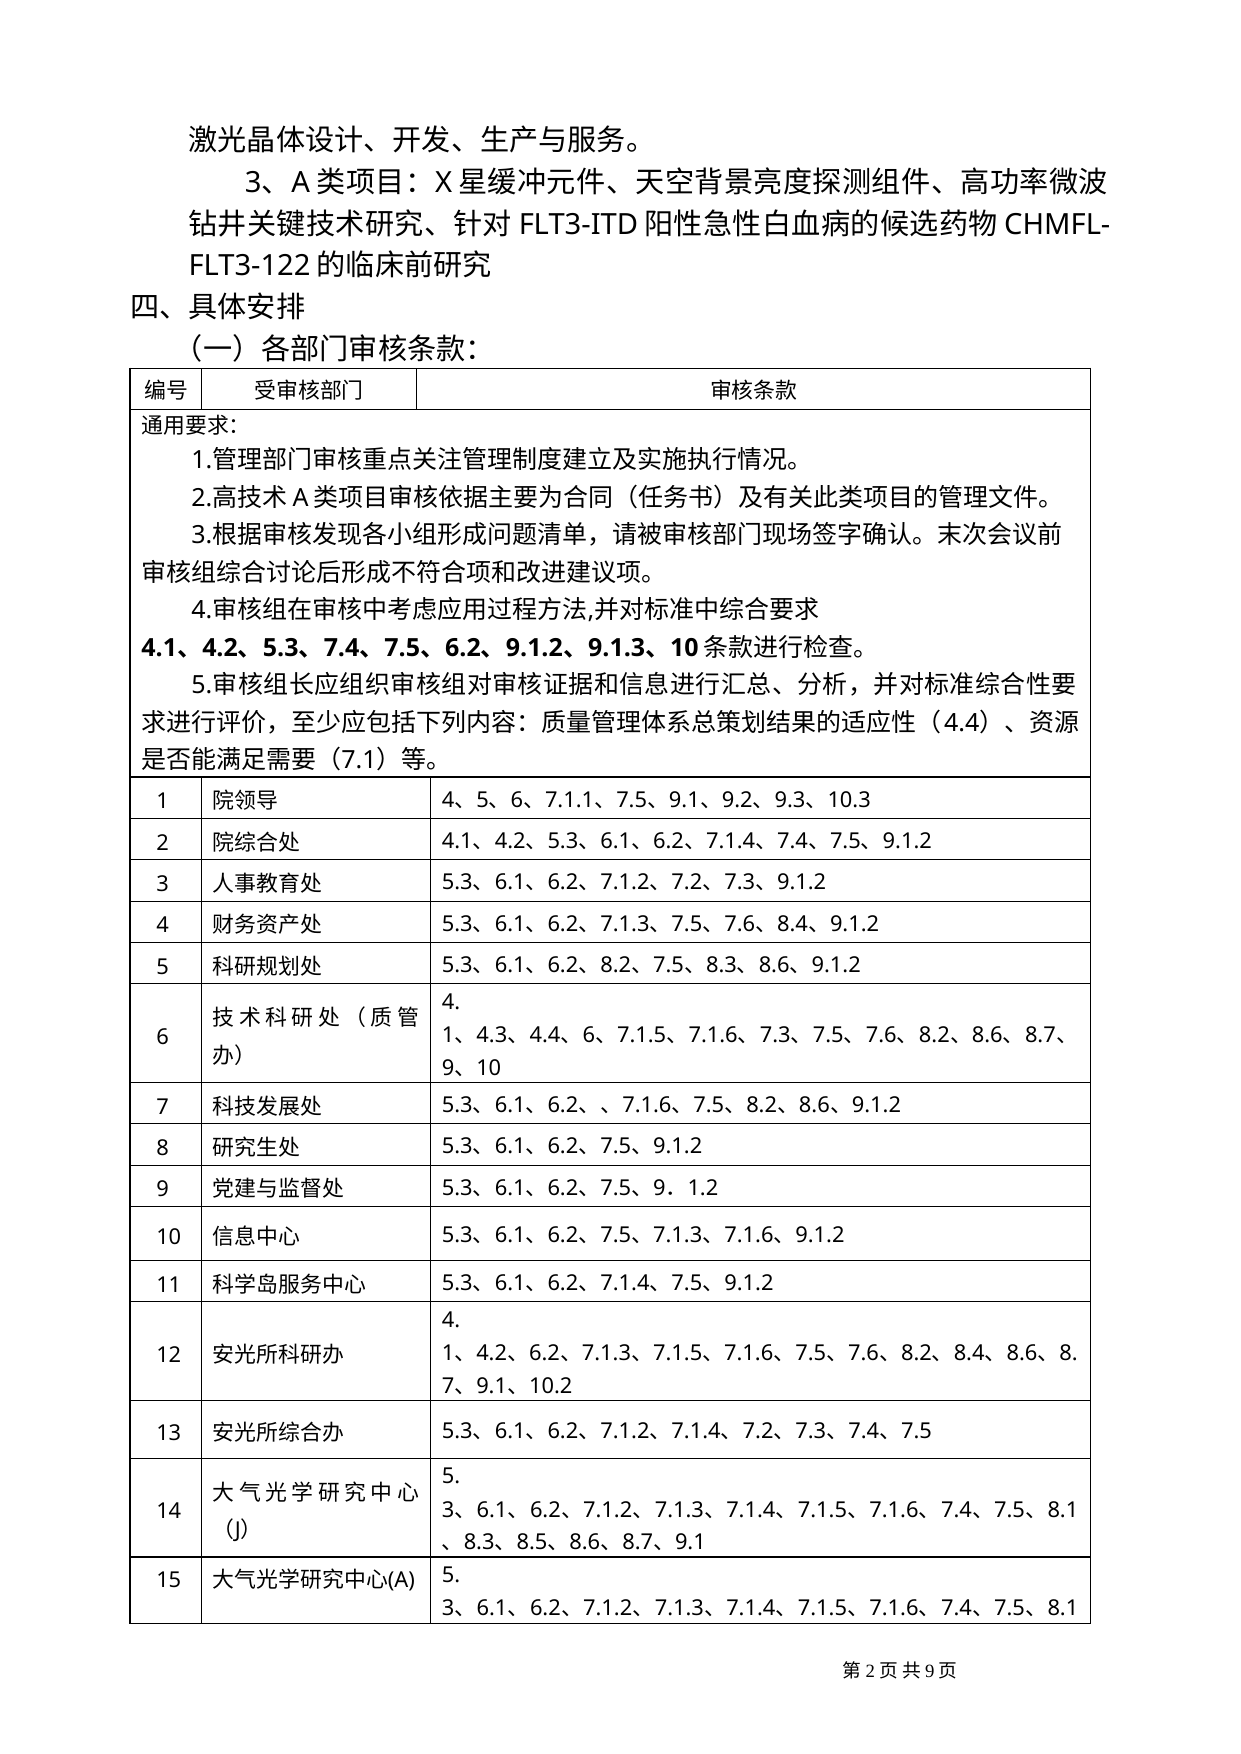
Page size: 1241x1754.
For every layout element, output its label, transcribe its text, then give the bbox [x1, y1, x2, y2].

table_cell [131, 984, 201, 1082]
table_cell [131, 902, 201, 942]
table_cell 5.3、6.1、6.2、、7.1.6、7.5、8.2、8.6、9.1.2 [431, 1083, 1090, 1123]
table_cell 技术科研处（质管办） [202, 984, 430, 1082]
table_cell 5.3、6.1、6.2、7.1.2、7.2、7.3、9.1.2 [431, 860, 1090, 901]
table_cell [131, 819, 201, 859]
table_cell 科研规划处 [202, 943, 430, 983]
table_header 审核条款 [417, 369, 1090, 409]
text （一）各部门审核条款： [130, 326, 1110, 367]
table_cell 5.3、6.1、6.2、7.5、9．1.2 [431, 1166, 1090, 1206]
table_cell 科学岛服务中心 [202, 1261, 430, 1301]
table_cell 安光所科研办 [202, 1302, 430, 1400]
table_cell 信息中心 [202, 1207, 430, 1260]
text 3、A类项目：X星缓冲元件、天空背景亮度探测组件、高功率微波钻井关键技术研究、针对FLT3-ITD阳性急性白血病的候选药物CHMFL-FLT3-122的临床前研究 [188, 159, 1110, 284]
table_cell 财务资产处 [202, 902, 430, 942]
table_header 受审核部门 [202, 369, 416, 409]
table_cell 4.1、4.2、5.3、6.1、6.2、7.1.4、7.4、7.5、9.1.2 [431, 819, 1090, 859]
table_cell [131, 1207, 201, 1260]
text 四、具体安排 [130, 284, 1110, 326]
table_cell 4、5、6、7.1.1、7.5、9.1、9.2、9.3、10.3 [431, 778, 1090, 818]
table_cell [431, 1459, 1090, 1556]
table_cell 4.1、4.2、6.2、7.1.3、7.1.5、7.1.6、7.5、7.6、8.2、8.4、8.6、8.7、9.1、10.2 [431, 1302, 1090, 1400]
table_cell 5.3、6.1、6.2、7.5、9.1.2 [431, 1124, 1090, 1164]
table_cell [131, 1261, 201, 1301]
table_cell 通用要求： 1.管理部门审核重点关注管理制度建立及实施执行情况。 2.高技术A类项目审核依据主要为合同（任务书）及有关此类项目的管理文件。 3.根据审核发现各小组形成问题清单，请被审核部门现场签字确认。末次会议前审核组综合讨论后形成不符合项和改进建议项。 4.审核组在审核中考虑应用过程方法,并对标准中综合要求4.1、4.2、5.3、7.4、7.5、6.2、9.1.2、9.1.3、10条款进行检查。 5.审核组长应组织审核组对审核证据和信息进行汇总、分析，并对标准综合性要求进行评价，至少应包括下列内容：质量管理体系总策划结果的适应性（4.4）、资源是否能满足需要（7.1）等。 [131, 410, 1090, 776]
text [188, 117, 1110, 159]
table_cell 5.3、6.1、6.2、7.1.2、7.1.4、7.2、7.3、7.4、7.5 [431, 1401, 1090, 1458]
table_cell [131, 1166, 201, 1206]
table_cell 5.3、6.1、6.2、8.2、7.5、8.3、8.6、9.1.2 [431, 943, 1090, 983]
table_cell [131, 1083, 201, 1123]
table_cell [431, 1558, 1090, 1622]
table_cell 人事教育处 [202, 860, 430, 901]
table_cell 科技发展处 [202, 1083, 430, 1123]
table_cell [131, 860, 201, 901]
table_cell [131, 1401, 201, 1458]
table_cell 大气光学研究中心(A) [202, 1558, 430, 1622]
table_cell [131, 1302, 201, 1400]
table_cell [131, 1459, 201, 1556]
table_cell [131, 943, 201, 983]
table_cell 5.3、6.1、6.2、7.5、7.1.3、7.1.6、9.1.2 [431, 1207, 1090, 1260]
table_header 编号 [131, 369, 201, 409]
table_cell 院综合处 [202, 819, 430, 859]
table_cell 4.1、4.3、4.4、6、7.1.5、7.1.6、7.3、7.5、7.6、8.2、8.6、8.7、9、10 [431, 984, 1090, 1082]
table_cell 院领导 [202, 778, 430, 818]
table_cell 5.3、6.1、6.2、7.1.3、7.5、7.6、8.4、9.1.2 [431, 902, 1090, 942]
table_cell [131, 778, 201, 818]
table_cell 研究生处 [202, 1124, 430, 1164]
table_cell [131, 1558, 201, 1622]
table_cell 大气光学研究中心（J） [202, 1459, 430, 1556]
table_cell 安光所综合办 [202, 1401, 430, 1458]
table_cell 5.3、6.1、6.2、7.1.4、7.5、9.1.2 [431, 1261, 1090, 1301]
table_cell [131, 1124, 201, 1164]
table_cell 党建与监督处 [202, 1166, 430, 1206]
